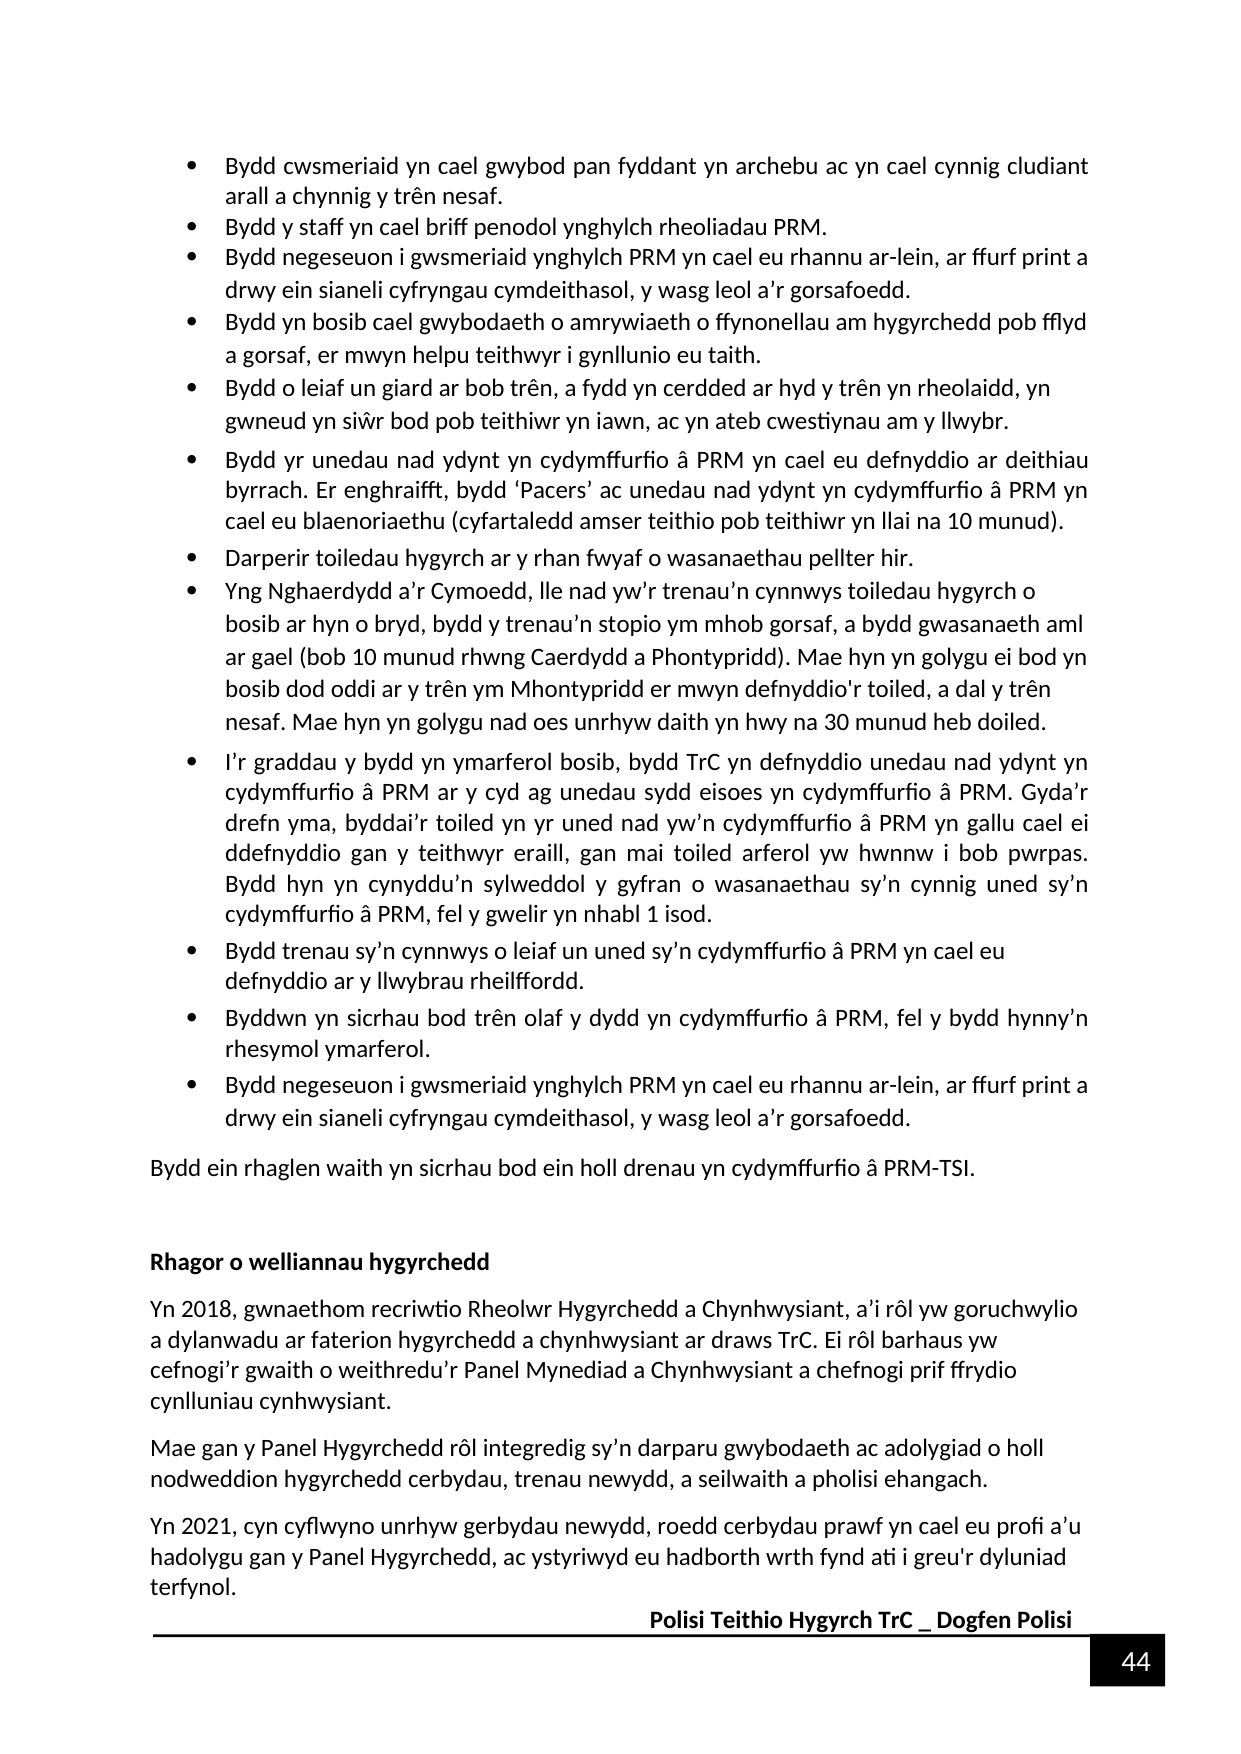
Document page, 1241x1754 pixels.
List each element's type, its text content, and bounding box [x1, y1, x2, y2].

list Bydd cwsmeriaid yn cael gwybod pan fyddant yn archebu ac yn cael cynnig cludiant arall a chynnig y trên nesaf. [187, 150, 1090, 211]
list Bydd y staff yn cael briff penodol ynghylch rheoliadau PRM. [187, 211, 1090, 242]
text Yn 2018, gwnaethom recriwtio Rheolwr Hygyrchedd a Chynhwysiant, a’i rôl yw goruchwylio a dylanwadu ar faterion hygyrchedd a chynhwysiant ar draws TrC. Ei rôl barhaus yw cefnogi’r gwaith o weithredu’r Panel Mynediad a Chynhwysiant a chefnogi prif ffrydio cynlluniau cynhwysiant. [150, 1294, 1090, 1416]
list Bydd negeseuon i gwsmeriaid ynghylch PRM yn cael eu rhannu ar-lein, ar ffurf print a drwy ein sianeli cyfryngau cymdeithasol, y wasg leol a’r gorsafoedd. [187, 1069, 1090, 1133]
list Bydd yr unedau nad ydynt yn cydymffurfio â PRM yn cael eu defnyddio ar deithiau byrrach. Er enghraifft, bydd ‘Pacers’ ac unedau nad ydynt yn cydymffurfio â PRM yn cael eu blaenoriaethu (cyfartaledd amser teithio pob teithiwr yn llai na 10 munud). [187, 444, 1090, 536]
text Rhagor o welliannau hygyrchedd [150, 1246, 1090, 1277]
list Yng Nghaerdydd a’r Cymoedd, lle nad yw’r trenau’n cynnwys toiledau hygyrch o bosib ar hyn o bryd, bydd y trenau’n stopio ym mhob gorsaf, a bydd gwasanaeth aml ar gael (bob 10 munud rhwng Caerdydd a Phontypridd). Mae hyn yn golygu ei bod yn bosib dod oddi ar y trên ym Mhontypridd er mwyn defnyddio'r toiled, a dal y trên nesaf. Mae hyn yn golygu nad oes unrhyw daith yn hwy na 30 munud heb doiled. [187, 575, 1090, 737]
list Bydd trenau sy’n cynnwys o leiaf un uned sy’n cydymffurfio â PRM yn cael eu defnyddio ar y llwybrau rheilffordd. [187, 935, 1090, 996]
list Darperir toiledau hygyrch ar y rhan fwyaf o wasanaethau pellter hir. [187, 542, 1090, 572]
list Bydd negeseuon i gwsmeriaid ynghylch PRM yn cael eu rhannu ar-lein, ar ffurf print a drwy ein sianeli cyfryngau cymdeithasol, y wasg leol a’r gorsafoedd. [187, 242, 1090, 304]
list Bydd yn bosib cael gwybodaeth o amrywiaeth o ffynonellau am hygyrchedd pob fflyd a gorsaf, er mwyn helpu teithwyr i gynllunio eu taith. [187, 306, 1090, 369]
text Bydd ein rhaglen waith yn sicrhau bod ein holl drenau yn cydymffurfio â PRM-TSI. [150, 1152, 1090, 1183]
list Bydd o leiaf un giard ar bob trên, a fydd yn cerdded ar hyd y trên yn rheolaidd, yn gwneud yn siŵr bod pob teithiwr yn iawn, ac yn ateb cwestiynau am y llwybr. [187, 372, 1090, 435]
list I’r graddau y bydd yn ymarferol bosib, bydd TrC yn defnyddio unedau nad ydynt yn cydymffurfio â PRM ar y cyd ag unedau sydd eisoes yn cydymffurfio â PRM. Gyda’r drefn yma, byddai’r toiled yn yr uned nad yw’n cydymffurfio â PRM yn gallu cael ei ddefnyddio gan y teithwyr eraill, gan mai toiled arferol yw hwnnw i bob pwrpas. Bydd hyn yn cynyddu’n sylweddol y gyfran o wasanaethau sy’n cynnig uned sy’n cydymffurfio â PRM, fel y gwelir yn nhabl 1 isod. [187, 746, 1090, 929]
text Yn 2021, cyn cyflwyno unrhyw gerbydau newydd, roedd cerbydau prawf yn cael eu profi a’u hadolygu gan y Panel Hygyrchedd, ac ystyriwyd eu hadborth wrth fynd ati i greu'r dyluniad terfynol. [150, 1510, 1090, 1602]
text Mae gan y Panel Hygyrchedd rôl integredig sy’n darparu gwybodaeth ac adolygiad o holl nodweddion hygyrchedd cerbydau, trenau newydd, a seilwaith a pholisi ehangach. [150, 1432, 1090, 1493]
list Byddwn yn sicrhau bod trên olaf y dydd yn cydymffurfio â PRM, fel y bydd hynny’n rhesymol ymarferol. [187, 1002, 1090, 1063]
